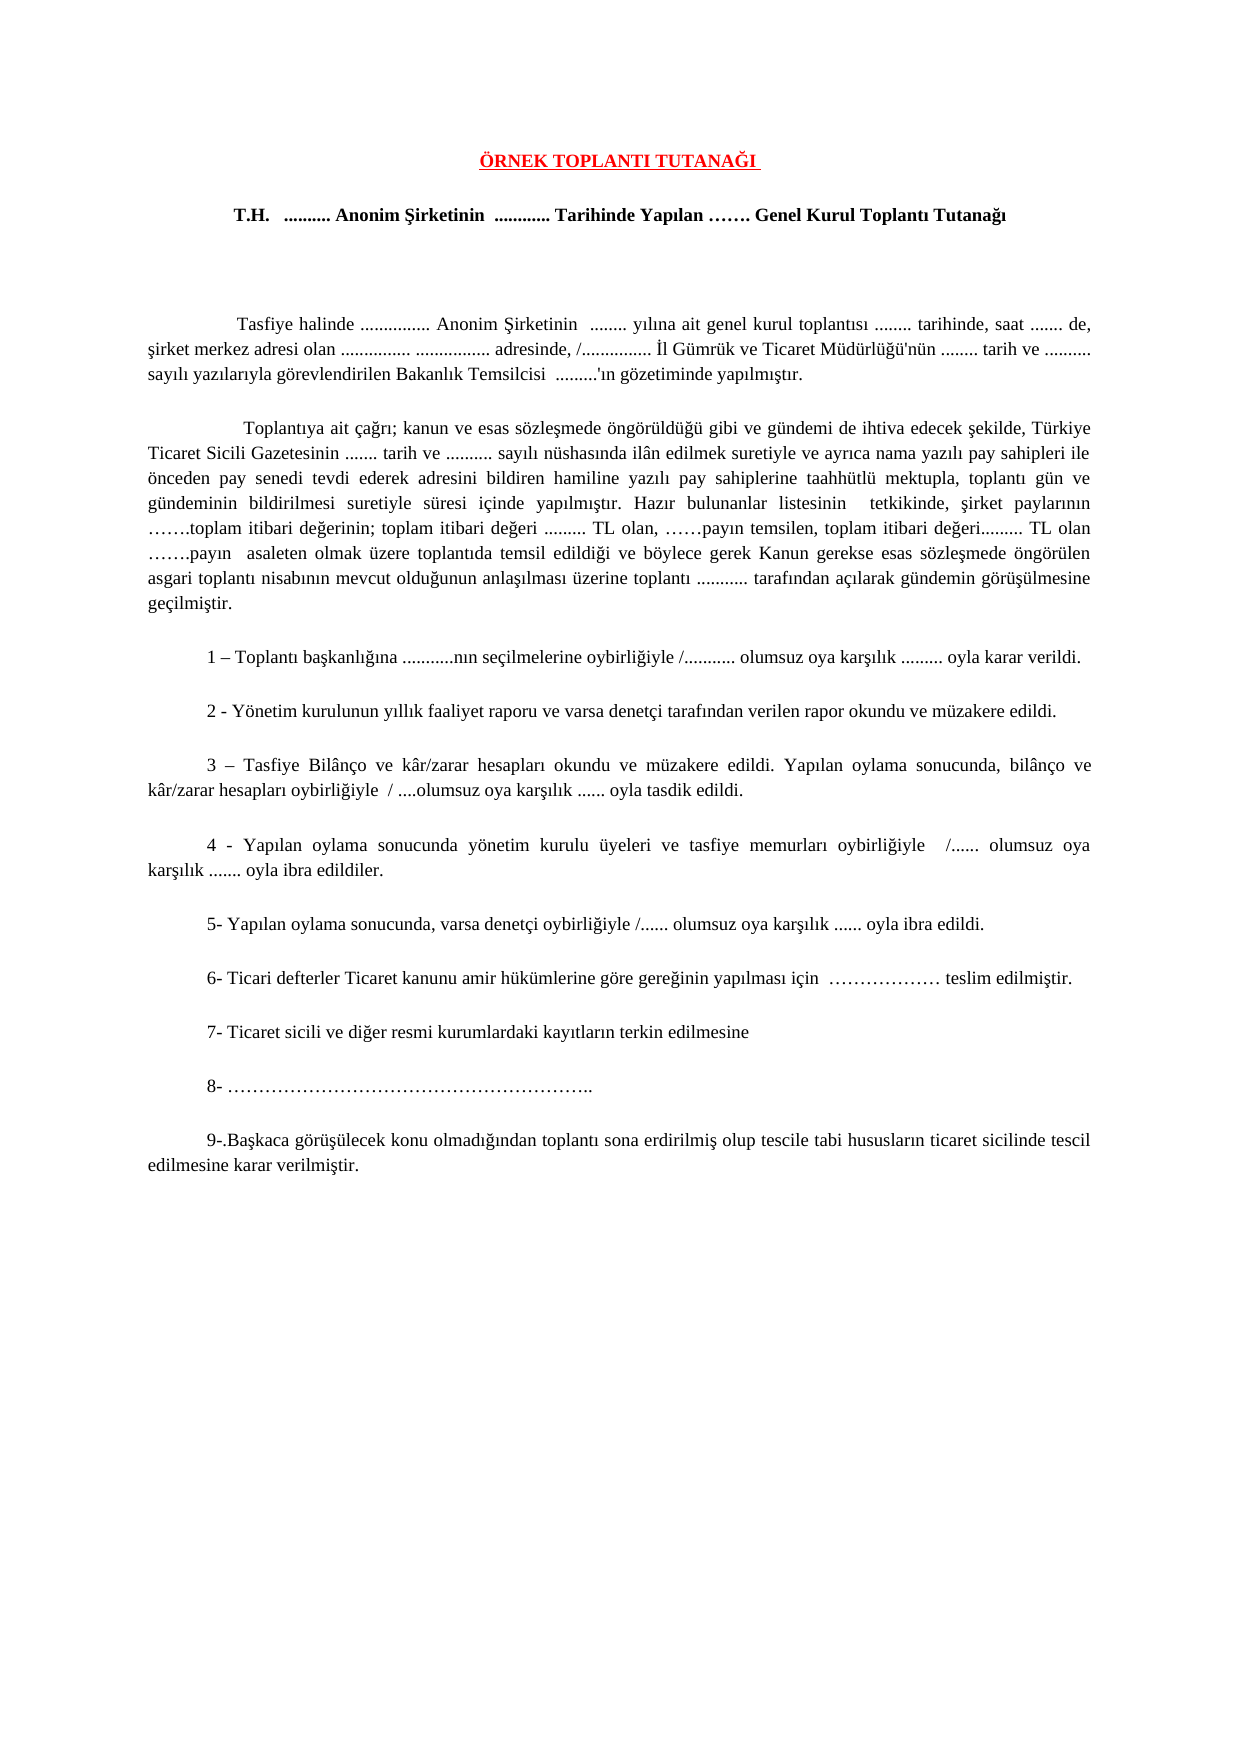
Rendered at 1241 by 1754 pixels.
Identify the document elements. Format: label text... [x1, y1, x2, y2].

text 9-.Başkaca görüşülecek konu olmadığından toplantı sona erdirilmiş olup tescile tabi hususların ticaret sicilinde tescil edilmesine karar verilmiştir. [148, 1127, 1093, 1177]
text ÖRNEK TOPLANTI TUTANAĞI [148, 148, 1093, 173]
text 5- Yapılan oylama sonucunda, varsa denetçi oybirliğiyle /...... olumsuz oya karşılık ...... oyla ibra edildi. [148, 910, 1093, 935]
text 1 – Toplantı başkanlığına ...........nın seçilmelerine oybirliğiyle /........... olumsuz oya karşılık ......... oyla karar verildi. [148, 643, 1093, 668]
text 6- Ticari defterler Ticaret kanunu amir hükümlerine göre gereğinin yapılması için ……………… teslim edilmiştir. [148, 964, 1093, 989]
text 8- ………………………………………………….. [148, 1073, 1093, 1098]
text Toplantıya ait çağrı; kanun ve esas sözleşmede öngörüldüğü gibi ve gündemi de ihtiva edecek şekilde, Türkiye Ticaret Sicili Gazetesinin ....... tarih ve .......... sayılı nüshasında ilân edilmek suretiyle ve ayrıca nama yazılı pay sahipleri ile önceden pay senedi tevdi ederek adresini bildiren hamiline yazılı pay sahiplerine taahhütlü mektupla, toplantı gün ve gündeminin bildirilmesi suretiyle süresi içinde yapılmıştır. Hazır bulunanlar listesinin tetkikinde, şirket paylarının …….toplam itibari değerinin; toplam itibari değeri ......... TL olan, ……payın temsilen, toplam itibari değeri......... TL olan …….payın asaleten olmak üzere toplantıda temsil edildiği ve böylece gerek Kanun gerekse esas sözleşmede öngörülen asgari toplantı nisabının mevcut olduğunun anlaşılması üzerine toplantı ........... tarafından açılarak gündemin görüşülmesine geçilmiştir. [148, 414, 1093, 614]
text 3 – Tasfiye Bilânço ve kâr/zarar hesapları okundu ve müzakere edildi. Yapılan oylama sonucunda, bilânço ve kâr/zarar hesapları oybirliğiyle / ....olumsuz oya karşılık ...... oyla tasdik edildi. [148, 752, 1093, 802]
text 4 - Yapılan oylama sonucunda yönetim kurulu üyeleri ve tasfiye memurları oybirliğiyle /...... olumsuz oya karşılık ....... oyla ibra edildiler. [148, 831, 1093, 881]
text T.H. .......... Anonim Şirketinin ............ Tarihinde Yapılan ……. Genel Kurul Toplantı Tutanağı [148, 202, 1093, 227]
text 2 - Yönetim kurulunun yıllık faaliyet raporu ve varsa denetçi tarafından verilen rapor okundu ve müzakere edildi. [148, 698, 1093, 723]
text 7- Ticaret sicili ve diğer resmi kurumlardaki kayıtların terkin edilmesine [148, 1018, 1093, 1043]
text Tasfiye halinde ............... Anonim Şirketinin ........ yılına ait genel kurul toplantısı ........ tarihinde, saat ....... de, şirket merkez adresi olan ............... ................ adresinde, /............... İl Gümrük ve Ticaret Müdürlüğü'nün ........ tarih ve .......... sayılı yazılarıyla görevlendirilen Bakanlık Temsilcisi .........'ın gözetiminde yapılmıştır. [148, 310, 1093, 385]
